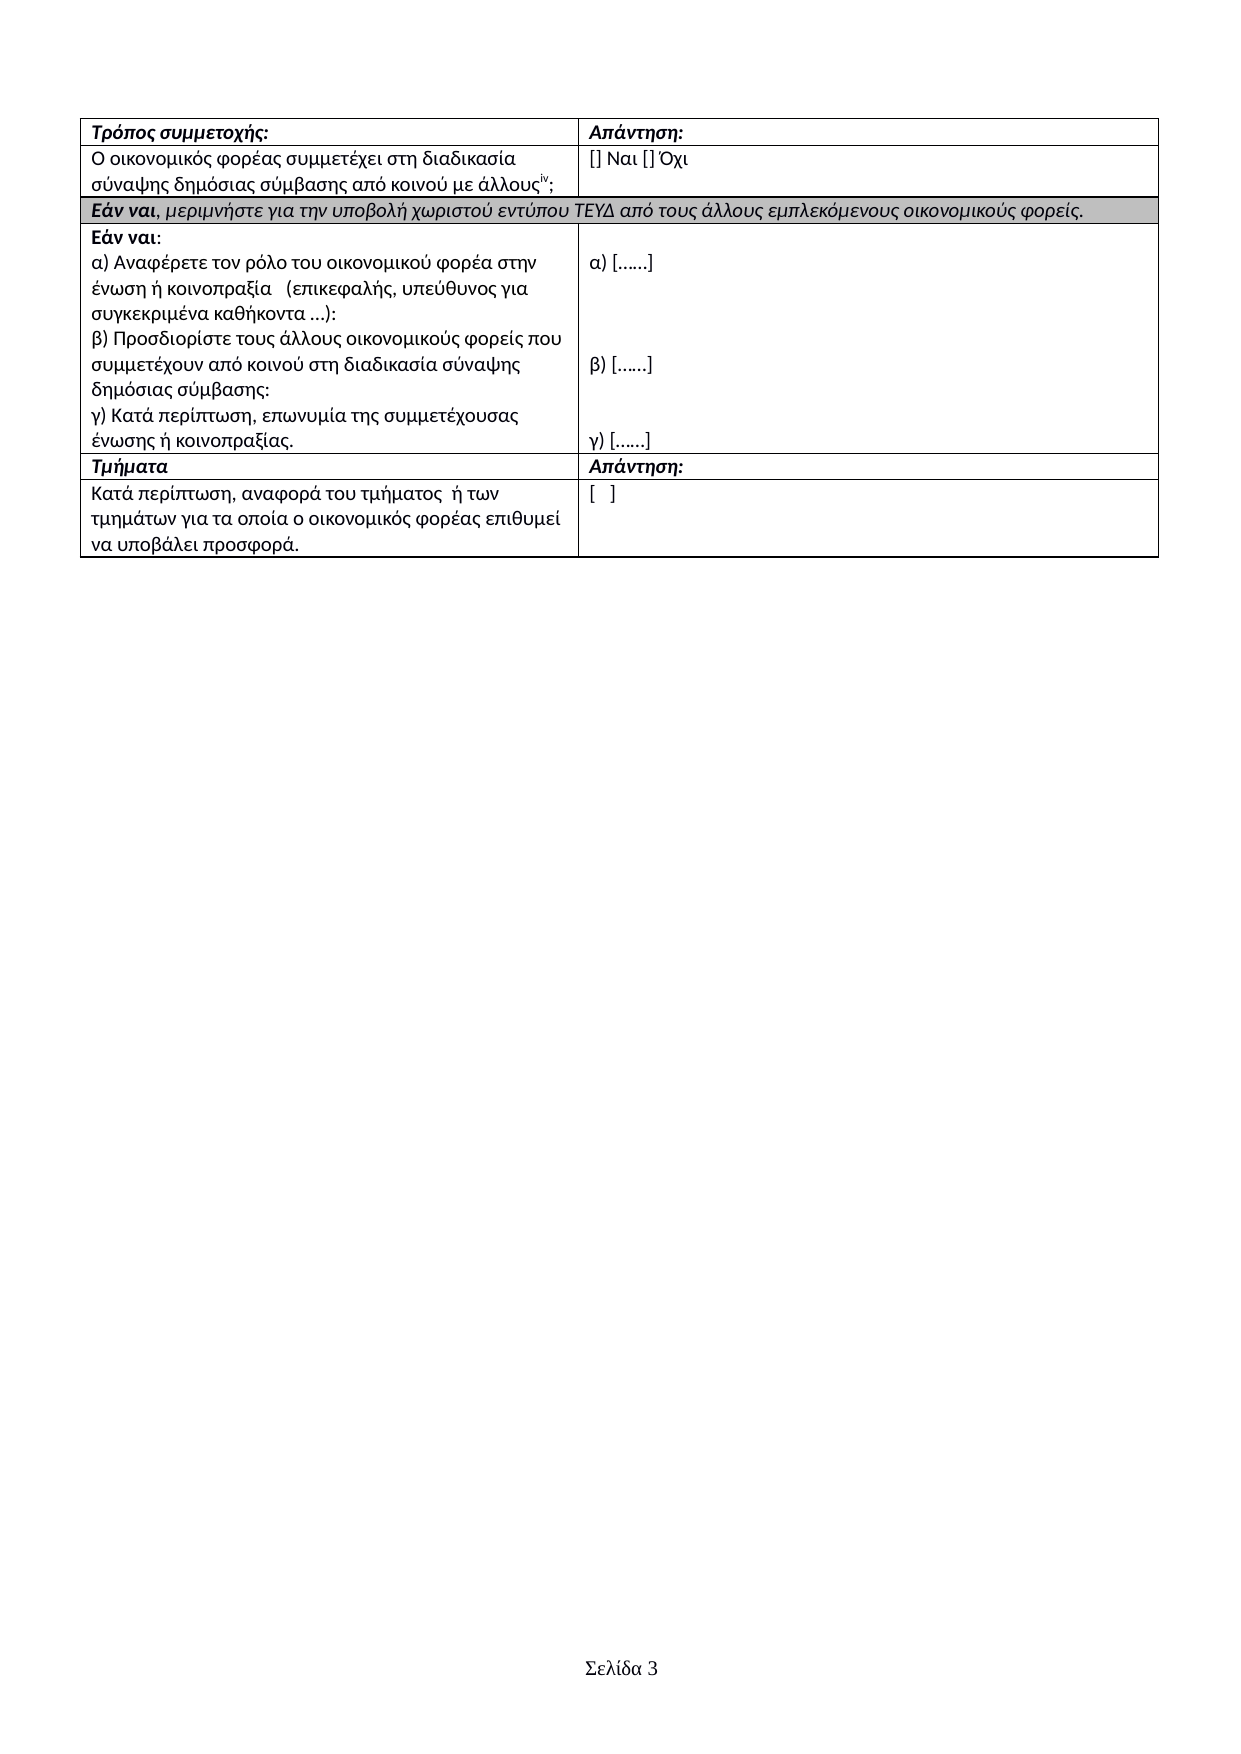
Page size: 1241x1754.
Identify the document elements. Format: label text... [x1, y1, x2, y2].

table_cell [] Ναι [] Όχι [579, 146, 1158, 196]
table_cell Εάν ναι, μεριμνήστε για την υποβολή χωριστού εντύπου ΤΕΥΔ από τους άλλους εμπλεκόμενους οικονομικούς φορείς. [81, 198, 1158, 223]
table_cell Κατά περίπτωση, αναφορά του τμήματος ή των τμημάτων για τα οποία ο οικονομικός φορέας επιθυμεί να υποβάλει προσφορά. [81, 480, 578, 556]
table_cell Τρόπος συμμετοχής: [81, 119, 578, 144]
table_cell Εάν ναι: α) Αναφέρετε τον ρόλο του οικονομικού φορέα στην ένωση ή κοινοπραξία (επικεφαλής, υπεύθυνος για συγκεκριμένα καθήκοντα …): β) Προσδιορίστε τους άλλους οικονομικούς φορείς που συμμετέχουν από κοινού στη διαδικασία σύναψης δημόσιας σύμβασης: γ) Κατά περίπτωση, επωνυμία της συμμετέχουσας ένωσης ή κοινοπραξίας. [81, 224, 578, 453]
table_cell [ ] [579, 480, 1158, 556]
table_cell Τμήματα [81, 454, 578, 479]
table_cell Απάντηση: [579, 454, 1158, 479]
table_cell α) [……] β) [……] γ) [……] [579, 224, 1158, 453]
table_cell Απάντηση: [579, 119, 1158, 144]
table_cell Ο οικονομικός φορέας συμμετέχει στη διαδικασία σύναψης δημόσιας σύμβασης από κοινού με άλλους; [81, 146, 578, 196]
